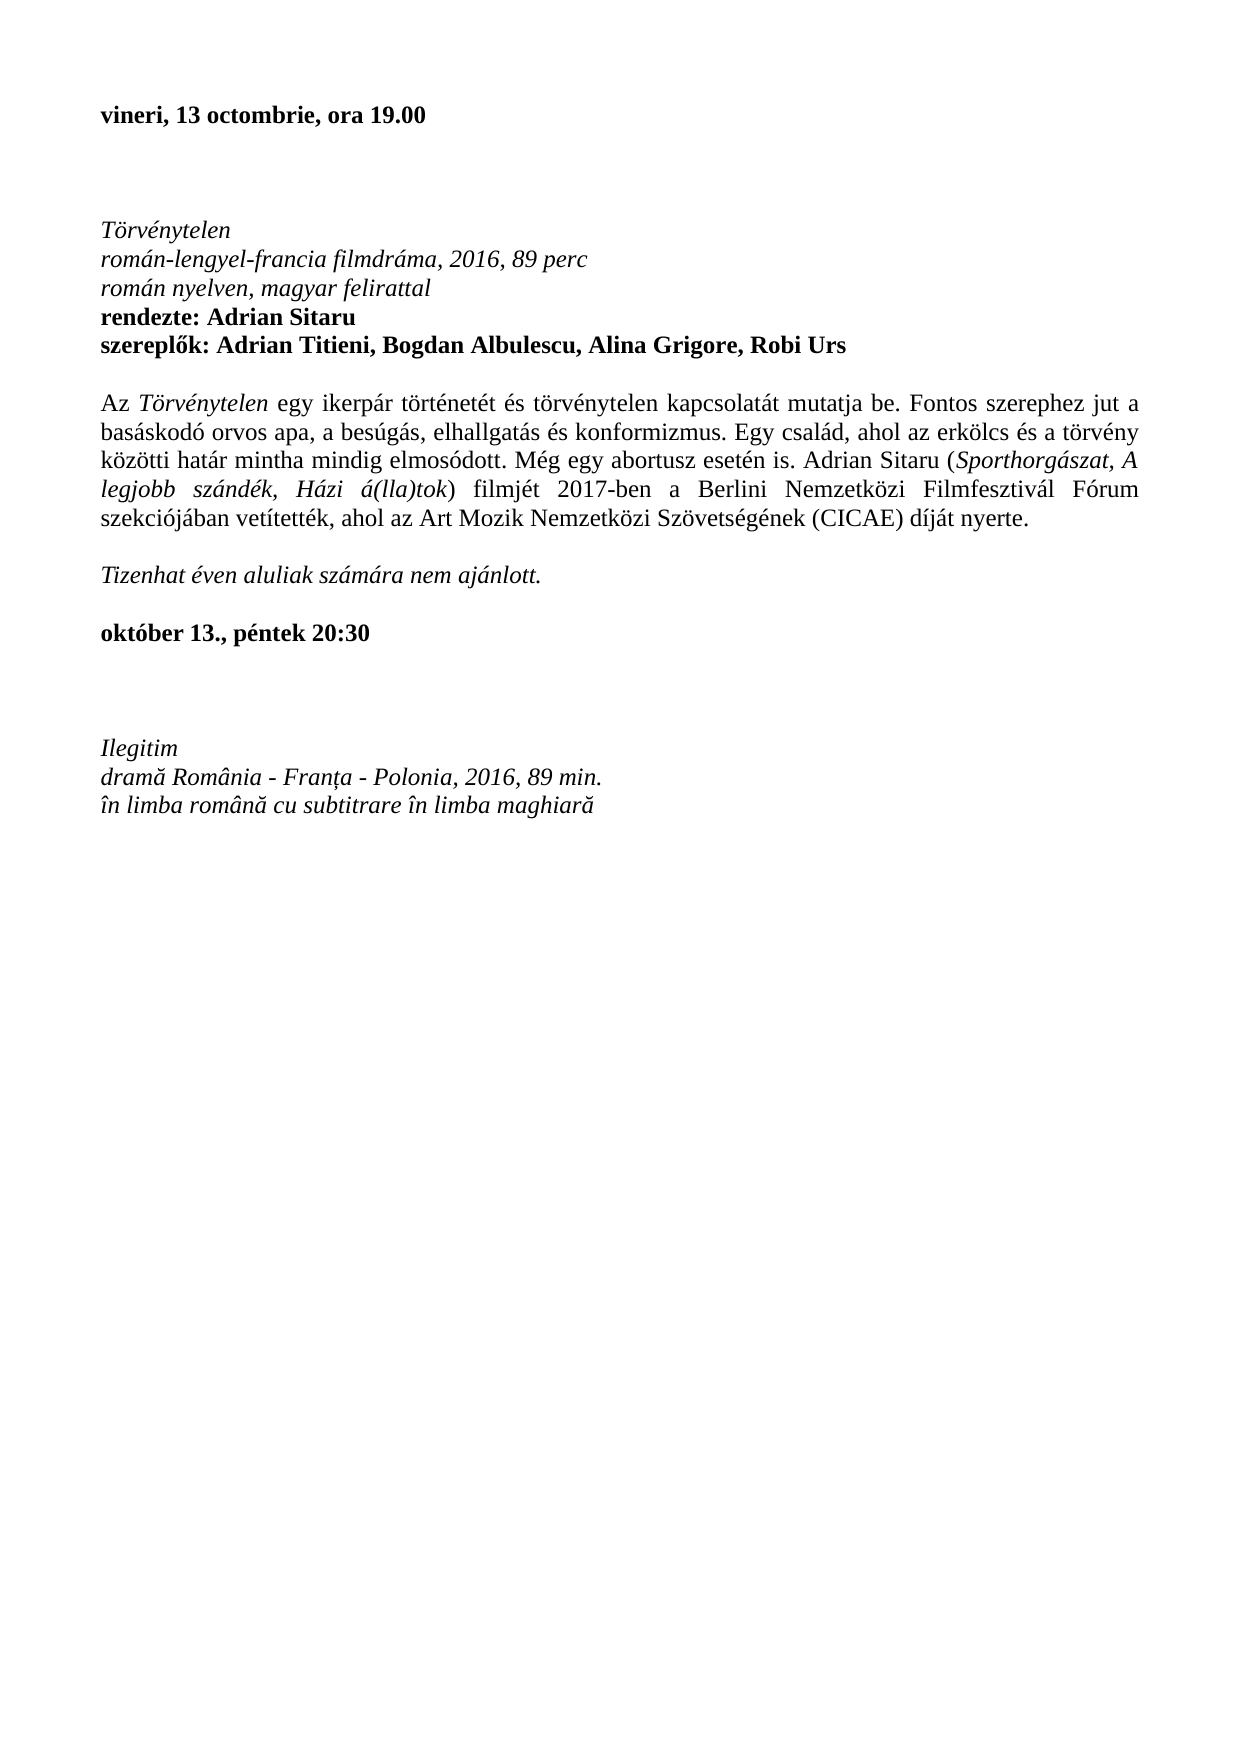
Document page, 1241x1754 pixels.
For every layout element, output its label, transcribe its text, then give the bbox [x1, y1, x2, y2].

text szereplők: Adrian Titieni, Bogdan Albulescu, Alina Grigore, Robi Urs [100, 330, 1140, 359]
text román nyelven, magyar felirattal [100, 273, 1140, 302]
text în limba română cu subtitrare în limba maghiară [100, 790, 1140, 819]
text vineri, 13 octombrie, ora 19.00 [100, 100, 1140, 129]
text október 13., péntek 20:30 [100, 618, 1140, 647]
text román-lengyel-francia filmdráma, 2016, 89 perc [100, 244, 1140, 273]
text dramă România - Franța - Polonia, 2016, 89 min. [100, 762, 1140, 790]
text Tizenhat éven aluliak számára nem ajánlott. [100, 560, 1140, 589]
text Ilegitim [100, 733, 1140, 762]
text Az Törvénytelen egy ikerpár történetét és törvénytelen kapcsolatát mutatja be. Fontos szerephez jut a basáskodó orvos apa, a besúgás, elhallgatás és konformizmus. Egy család, ahol az erkölcs és a törvény közötti határ mintha mindig elmosódott. Még egy abortusz esetén is. Adrian Sitaru (Sporthorgászat, A legjobb szándék, Házi á(lla)tok) filmjét 2017-ben a Berlini Nemzetközi Filmfesztivál Fórum szekciójában vetítették, ahol az Art Mozik Nemzetközi Szövetségének (CICAE) díját nyerte. [100, 388, 1140, 532]
text Törvénytelen [100, 215, 1140, 244]
text rendezte: Adrian Sitaru [100, 302, 1140, 330]
